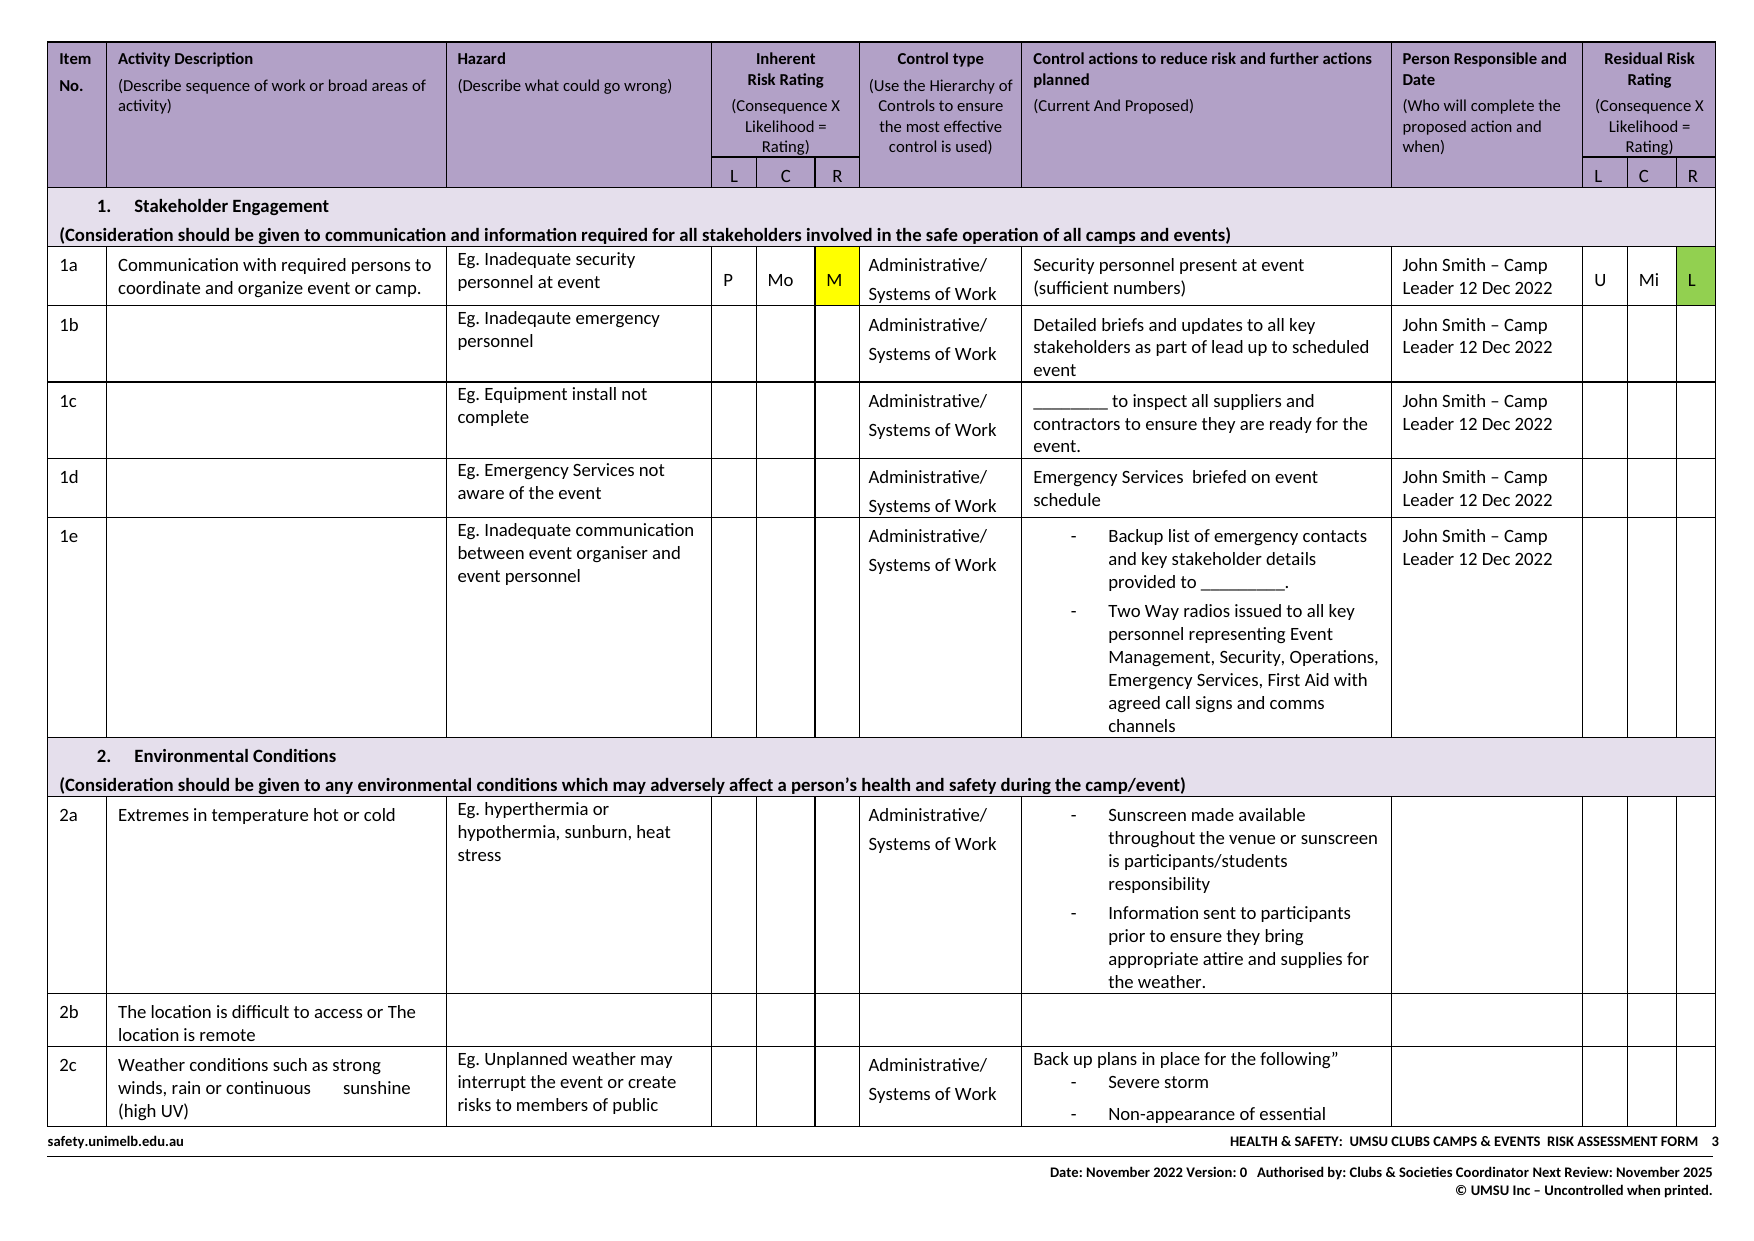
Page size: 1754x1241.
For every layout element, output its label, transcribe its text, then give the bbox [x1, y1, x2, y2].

table_cell L [1583, 158, 1627, 187]
table_cell 1d [48, 459, 106, 517]
table_cell [1583, 518, 1627, 737]
table_cell [712, 1047, 756, 1126]
table_cell Extremes in temperature hot or cold [107, 797, 446, 993]
table_cell [1392, 797, 1582, 993]
table_cell [757, 383, 814, 457]
table_cell [1628, 306, 1676, 381]
table_header Residual Risk Rating (Consequence X Likelihood = Rating) [1583, 43, 1715, 156]
table_cell John Smith – Camp Leader 12 Dec 2022 [1392, 306, 1582, 381]
table_cell [1677, 306, 1715, 381]
table_cell ________ to inspect all suppliers and contractors to ensure they are ready for the event. [1022, 383, 1391, 457]
table_header Inherent Risk Rating (Consequence X Likelihood = Rating) [712, 43, 859, 156]
table_cell [1677, 383, 1715, 457]
table_cell [1392, 994, 1582, 1046]
table_cell C [1628, 158, 1676, 187]
table_cell [1583, 797, 1627, 993]
table_cell [712, 306, 756, 381]
table_cell Administrative/ Systems of Work [860, 306, 1021, 381]
table_cell Backup list of emergency contacts and key stakeholder details provided to _________. Two Way radios issued to all key personnel representing Event Management, Security, Operations, Emergency Services, First Aid with agreed call signs and comms channels [1022, 518, 1391, 737]
table_cell [757, 306, 814, 381]
table_cell Mo [757, 247, 814, 305]
table_cell [1583, 1047, 1627, 1126]
table_cell [1583, 383, 1627, 457]
table_cell R [816, 158, 859, 187]
table_cell Eg. Inadeqaute emergency personnel [447, 306, 711, 381]
table_cell [757, 459, 814, 517]
table_cell P [712, 247, 756, 305]
table_header Item No. [48, 43, 106, 187]
table_cell [712, 459, 756, 517]
table_cell Detailed briefs and updates to all key stakeholders as part of lead up to scheduled event [1022, 306, 1391, 381]
table_cell [1583, 459, 1627, 517]
table_cell [757, 797, 814, 993]
table_cell [447, 994, 711, 1046]
table_cell [712, 797, 756, 993]
table_cell [1628, 994, 1676, 1046]
table_cell [107, 459, 446, 517]
table_cell Administrative/ Systems of Work [860, 518, 1021, 737]
table_cell Stakeholder Engagement (Consideration should be given to communication and information required for all stakeholders involved in the safe operation of all camps and events) [48, 188, 1715, 246]
table_cell [712, 383, 756, 457]
table_header Person Responsible and Date (Who will complete the proposed action and when) [1392, 43, 1582, 187]
table_cell Communication with required persons to coordinate and organize event or camp. [107, 247, 446, 305]
table_cell Eg. Equipment install not complete [447, 383, 711, 457]
table_header Control type (Use the Hierarchy of Controls to ensure the most effective control is used) [860, 43, 1021, 187]
table_cell R [1677, 158, 1715, 187]
table_cell [1628, 383, 1676, 457]
table_cell Eg. Emergency Services not aware of the event [447, 459, 711, 517]
table_cell Emergency Services briefed on event schedule [1022, 459, 1391, 517]
table_cell Administrative/ Systems of Work [860, 459, 1021, 517]
table_cell [712, 518, 756, 737]
table_cell John Smith – Camp Leader 12 Dec 2022 [1392, 518, 1582, 737]
table_cell [1677, 518, 1715, 737]
table_cell [1583, 306, 1627, 381]
table_cell Eg. hyperthermia or hypothermia, sunburn, heat stress [447, 797, 711, 993]
table_cell [816, 306, 859, 381]
table_header Hazard (Describe what could go wrong) [447, 43, 711, 187]
table_cell [712, 994, 756, 1046]
table_cell [1677, 459, 1715, 517]
table_cell The location is difficult to access or The location is remote [107, 994, 446, 1046]
table_cell [816, 1047, 859, 1126]
table_cell [1628, 459, 1676, 517]
table_cell Administrative/ Systems of Work [860, 383, 1021, 457]
table_cell [1392, 1047, 1582, 1126]
table_cell 2a [48, 797, 106, 993]
table_cell M [816, 247, 859, 305]
table_cell 2c [48, 1047, 106, 1126]
table_cell [1677, 797, 1715, 993]
table_cell [1583, 994, 1627, 1046]
table_cell John Smith – Camp Leader 12 Dec 2022 [1392, 247, 1582, 305]
table_cell 1e [48, 518, 106, 737]
table_cell [816, 797, 859, 993]
table_cell [860, 994, 1021, 1046]
table_cell [757, 994, 814, 1046]
table_cell Administrative/ Systems of Work [860, 797, 1021, 993]
table_cell [107, 518, 446, 737]
table_cell 1a [48, 247, 106, 305]
table_cell U [1583, 247, 1627, 305]
table_cell [816, 518, 859, 737]
table_cell C [757, 158, 814, 187]
table_cell Back up plans in place for the following” Severe storm Non-appearance of essential performers, vendors, emergency services or necessary equipment. [1022, 1047, 1391, 1126]
table_cell [757, 1047, 814, 1126]
table_header Control actions to reduce risk and further actions planned (Current And Proposed) [1022, 43, 1391, 187]
table_cell [1628, 518, 1676, 737]
table_cell John Smith – Camp Leader 12 Dec 2022 [1392, 383, 1582, 457]
table_cell L [712, 158, 756, 187]
table_cell [1022, 994, 1391, 1046]
table_cell Administrative/ Systems of Work [860, 247, 1021, 305]
table_cell John Smith – Camp Leader 12 Dec 2022 [1392, 459, 1582, 517]
table_header Activity Description (Describe sequence of work or broad areas of activity) [107, 43, 446, 187]
table_cell [757, 518, 814, 737]
table_cell 1c [48, 383, 106, 457]
table_cell [1677, 1047, 1715, 1126]
table_cell [107, 306, 446, 381]
table_cell [816, 994, 859, 1046]
table_cell [1628, 797, 1676, 993]
table_cell Sunscreen made available throughout the venue or sunscreen is participants/students responsibility Information sent to participants prior to ensure they bring appropriate attire and supplies for the weather. [1022, 797, 1391, 993]
table_cell Eg. Inadequate communication between event organiser and event personnel [447, 518, 711, 737]
table_cell [1628, 1047, 1676, 1126]
table_cell [816, 459, 859, 517]
table_cell Eg. Unplanned weather may interrupt the event or create risks to members of public [447, 1047, 711, 1126]
table_cell [107, 383, 446, 457]
table_cell Security personnel present at event (sufficient numbers) [1022, 247, 1391, 305]
table_cell 2b [48, 994, 106, 1046]
table_cell 1b [48, 306, 106, 381]
table_cell [816, 383, 859, 457]
table_cell Weather conditions such as strong winds, rain or continuous sunshine (high UV) [107, 1047, 446, 1126]
table_cell Mi [1628, 247, 1676, 305]
table_cell Eg. Inadequate security personnel at event [447, 247, 711, 305]
table_cell Environmental Conditions (Consideration should be given to any environmental conditions which may adversely affect a person’s health and safety during the camp/event) [48, 738, 1715, 796]
table_cell [1677, 994, 1715, 1046]
table_cell Administrative/ Systems of Work [860, 1047, 1021, 1126]
table_cell L [1677, 247, 1715, 305]
